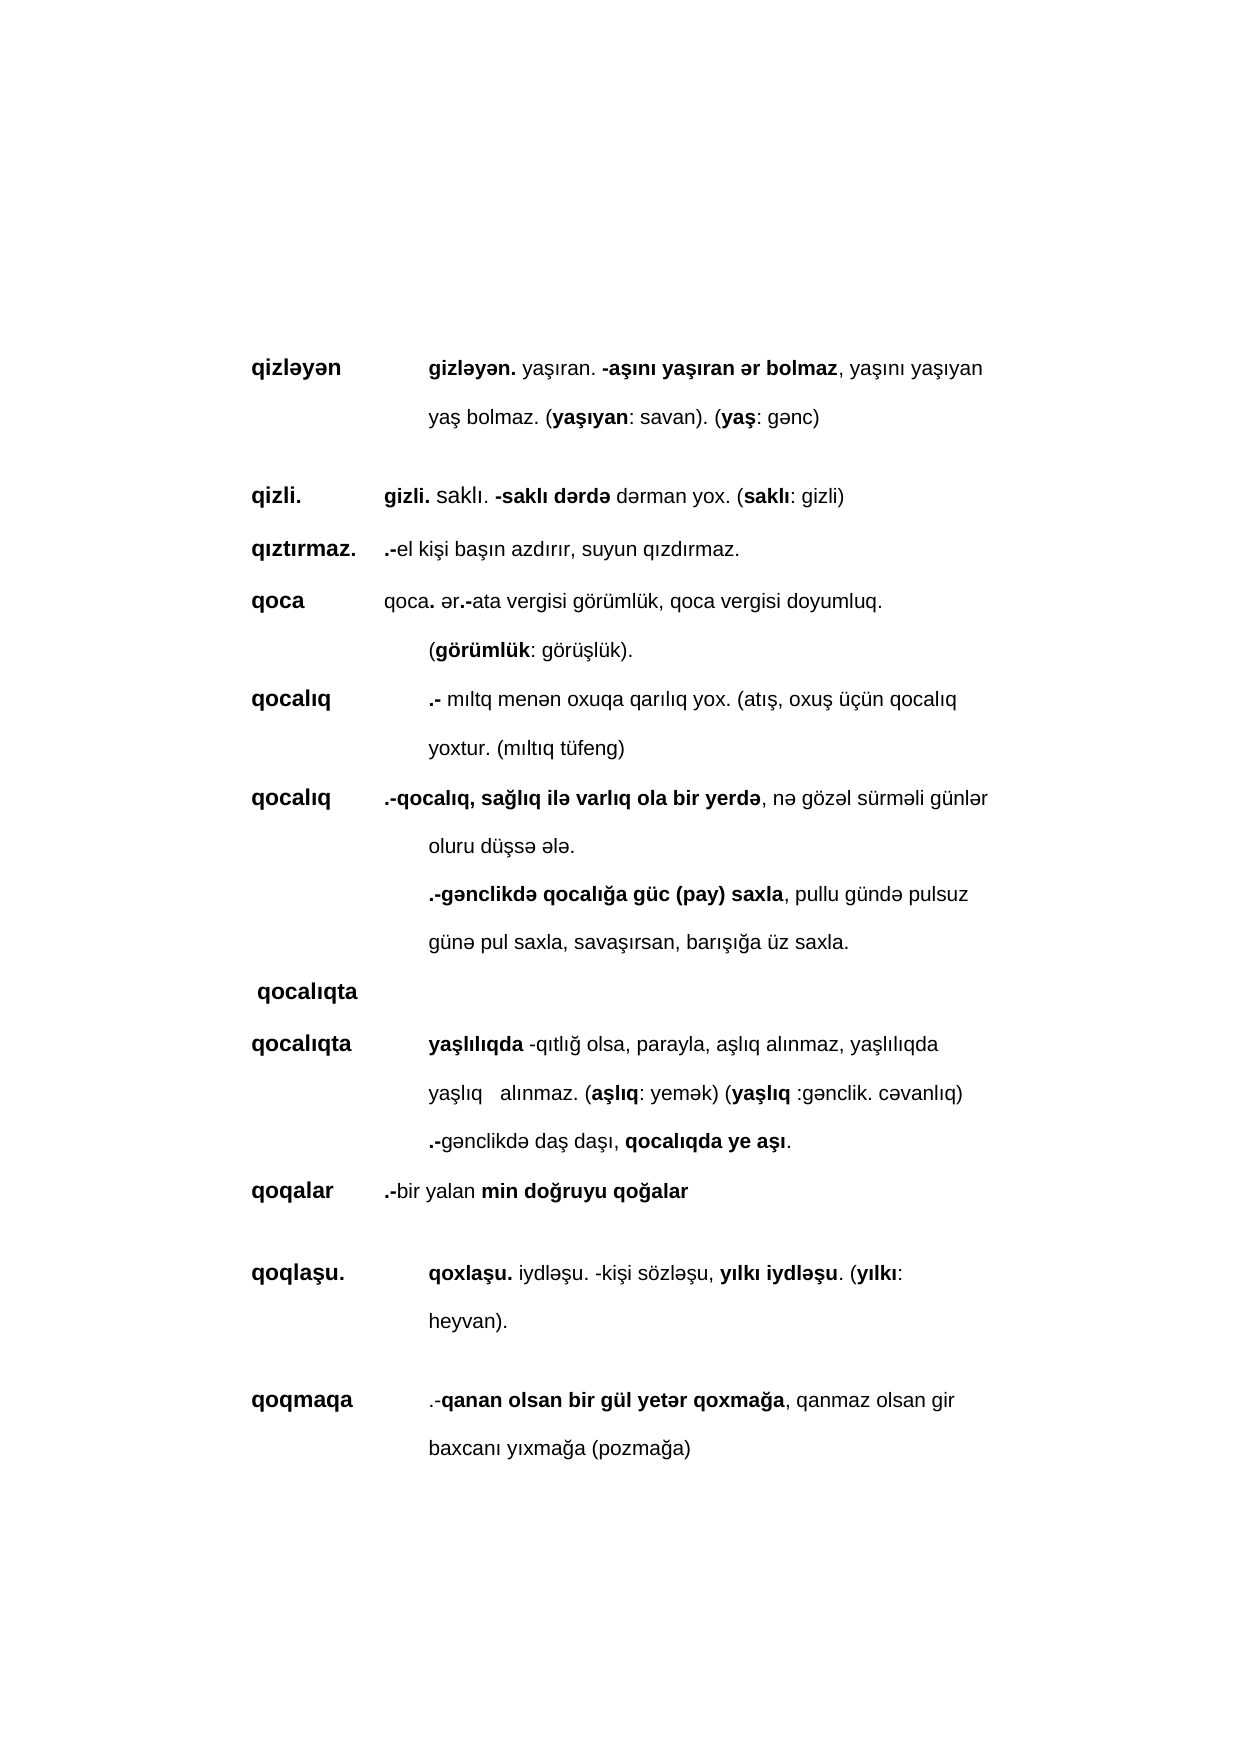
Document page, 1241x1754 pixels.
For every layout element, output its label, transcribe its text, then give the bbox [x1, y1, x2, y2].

text qocalıqta yaşlılıqda -qıtlığ olsa, parayla, aşlıq alınmaz, yaşlılıqda yaşlıq alınmaz. (aşlıq: yemək) (yaşlıq :gənclik. cəvanlıq) .-gənclikdə daş daşı, qocalıqda ye aşı. [251, 1030, 989, 1153]
text qoqmaqa .-qanan olsan bir gül yetər qoxmağa, qanmaz olsan gir baxcanı yıxmağa (pozmağa) [251, 1386, 983, 1460]
text qıztırmaz. .-el kişi başın azdırır, suyun qızdırmaz. [251, 534, 989, 561]
text qizli. gizli. saklı. -saklı dərdə dərman yox. (saklı: gizli) [251, 482, 989, 508]
text qoqlaşu. qoxlaşu. iydləşu. -kişi sözləşu, yılkı iydləşu. (yılkı: heyvan). [251, 1258, 983, 1333]
text qocalıqta [251, 978, 989, 1004]
text qocalıq .- mıltq menən oxuqa qarılıq yox. (atış, oxuş üçün qocalıq yoxtur. (mıltıq tüfeng) [251, 685, 989, 760]
text qoqalar .-bir yalan min doğruyu qoğalar [251, 1177, 989, 1203]
text qoca qoca. ər.-ata vergisi görümlük, qoca vergisi doyumluq. (görümlük: görüşlük). [251, 587, 989, 661]
text qocalıq .-qocalıq, sağlıq ilə varlıq ola bir yerdə, nə gözəl sürməli günlər oluru düşsə ələ. .-gənclikdə qocalığa güc (pay) saxla, pullu gündə pulsuz günə pul saxla, savaşırsan, barışığa üz saxla. [251, 784, 989, 954]
text qizləyən gizləyən. yaşıran. -aşını yaşıran ər bolmaz, yaşını yaşıyan yaş bolmaz. (yaşıyan: savan). (yaş: gənc) [251, 354, 983, 429]
